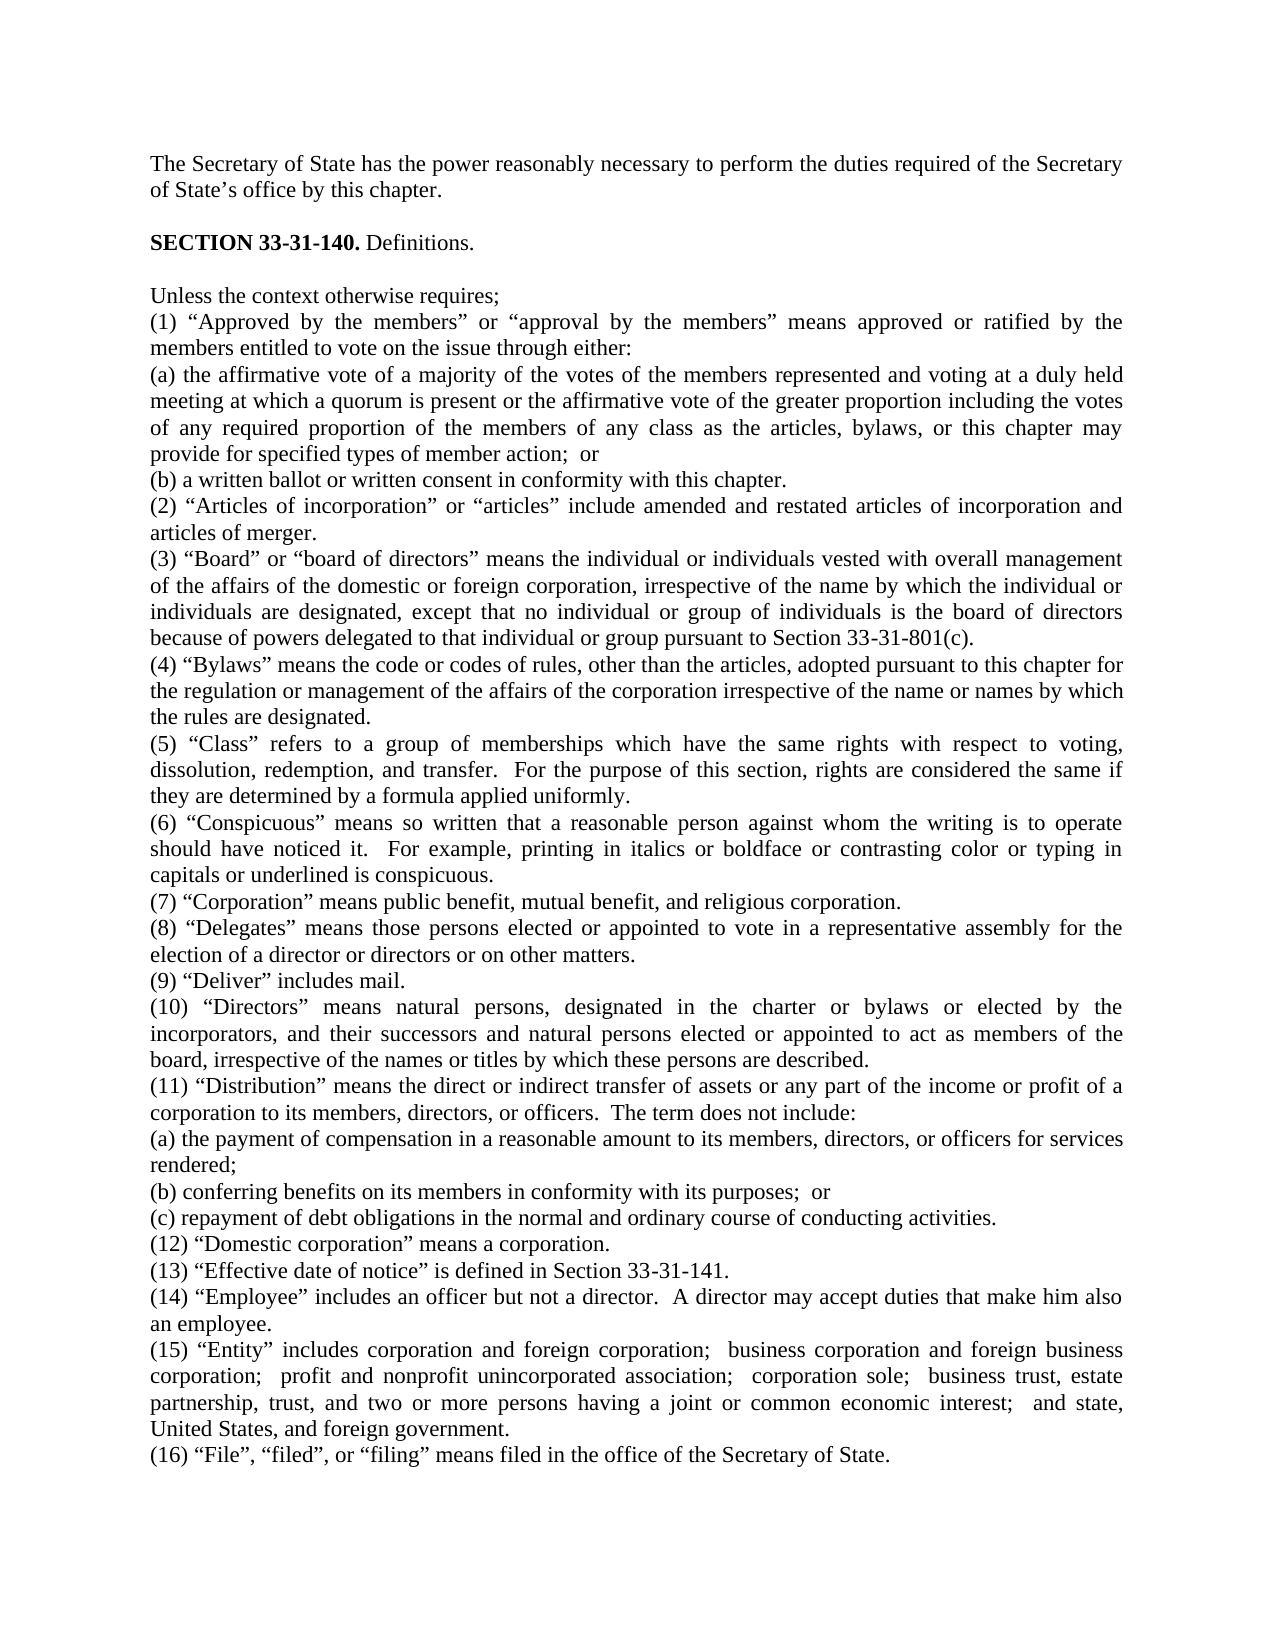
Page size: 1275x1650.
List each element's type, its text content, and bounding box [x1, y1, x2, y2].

text (7) “Corporation” means public benefit, mutual benefit, and religious corporation. [150, 888, 1125, 914]
text (4) “Bylaws” means the code or codes of rules, other than the articles, adopted pursuant to this chapter for the regulation or management of the affairs of the corporation irrespective of the name or names by which the rules are designated. [150, 651, 1125, 730]
text (9) “Deliver” includes mail. [150, 967, 1125, 993]
text (11) “Distribution” means the direct or indirect transfer of assets or any part of the income or profit of a corporation to its members, directors, or officers. The term does not include: [150, 1072, 1125, 1125]
text (1) “Approved by the members” or “approval by the members” means approved or ratified by the members entitled to vote on the issue through either: [150, 308, 1125, 361]
text (c) repayment of debt obligations in the normal and ordinary course of conducting activities. [150, 1204, 1125, 1231]
text (5) “Class” refers to a group of memberships which have the same rights with respect to voting, dissolution, redemption, and transfer. For the purpose of this section, rights are considered the same if they are determined by a formula applied uniformly. [150, 730, 1125, 809]
text (13) “Effective date of notice” is defined in Section 33-31-141. [150, 1257, 1125, 1283]
text (12) “Domestic corporation” means a corporation. [150, 1231, 1125, 1257]
text The Secretary of State has the power reasonably necessary to perform the duties required of the Secretary of State’s office by this chapter. [150, 150, 1125, 203]
text SECTION 33-31-140. Definitions. [150, 229, 1125, 255]
text Unless the context otherwise requires; [150, 282, 1125, 308]
text (10) “Directors” means natural persons, designated in the charter or bylaws or elected by the incorporators, and their successors and natural persons elected or appointed to act as members of the board, irrespective of the names or titles by which these persons are described. [150, 993, 1125, 1072]
text (a) the payment of compensation in a reasonable amount to its members, directors, or officers for services rendered; [150, 1125, 1125, 1178]
text (a) the affirmative vote of a majority of the votes of the members represented and voting at a duly held meeting at which a quorum is present or the affirmative vote of the greater proportion including the votes of any required proportion of the members of any class as the articles, bylaws, or this chapter may provide for specified types of member action; or [150, 361, 1125, 466]
text (14) “Employee” includes an officer but not a director. A director may accept duties that make him also an employee. [150, 1283, 1125, 1336]
text (8) “Delegates” means those persons elected or appointed to vote in a representative assembly for the election of a director or directors or on other matters. [150, 914, 1125, 967]
text (b) a written ballot or written consent in conformity with this chapter. [150, 466, 1125, 493]
text (16) “File”, “filed”, or “filing” means filed in the office of the Secretary of State. [150, 1441, 1125, 1468]
text (15) “Entity” includes corporation and foreign corporation; business corporation and foreign business corporation; profit and nonprofit unincorporated association; corporation sole; business trust, estate partnership, trust, and two or more persons having a joint or common economic interest; and state, United States, and foreign government. [150, 1336, 1125, 1441]
text (b) conferring benefits on its members in conformity with its purposes; or [150, 1178, 1125, 1204]
text (2) “Articles of incorporation” or “articles” include amended and restated articles of incorporation and articles of merger. [150, 493, 1125, 545]
text (6) “Conspicuous” means so written that a reasonable person against whom the writing is to operate should have noticed it. For example, printing in italics or boldface or contrasting color or typing in capitals or underlined is conspicuous. [150, 809, 1125, 888]
text (3) “Board” or “board of directors” means the individual or individuals vested with overall management of the affairs of the domestic or foreign corporation, irrespective of the name by which the individual or individuals are designated, except that no individual or group of individuals is the board of directors because of powers delegated to that individual or group pursuant to Section 33-31-801(c). [150, 545, 1125, 651]
